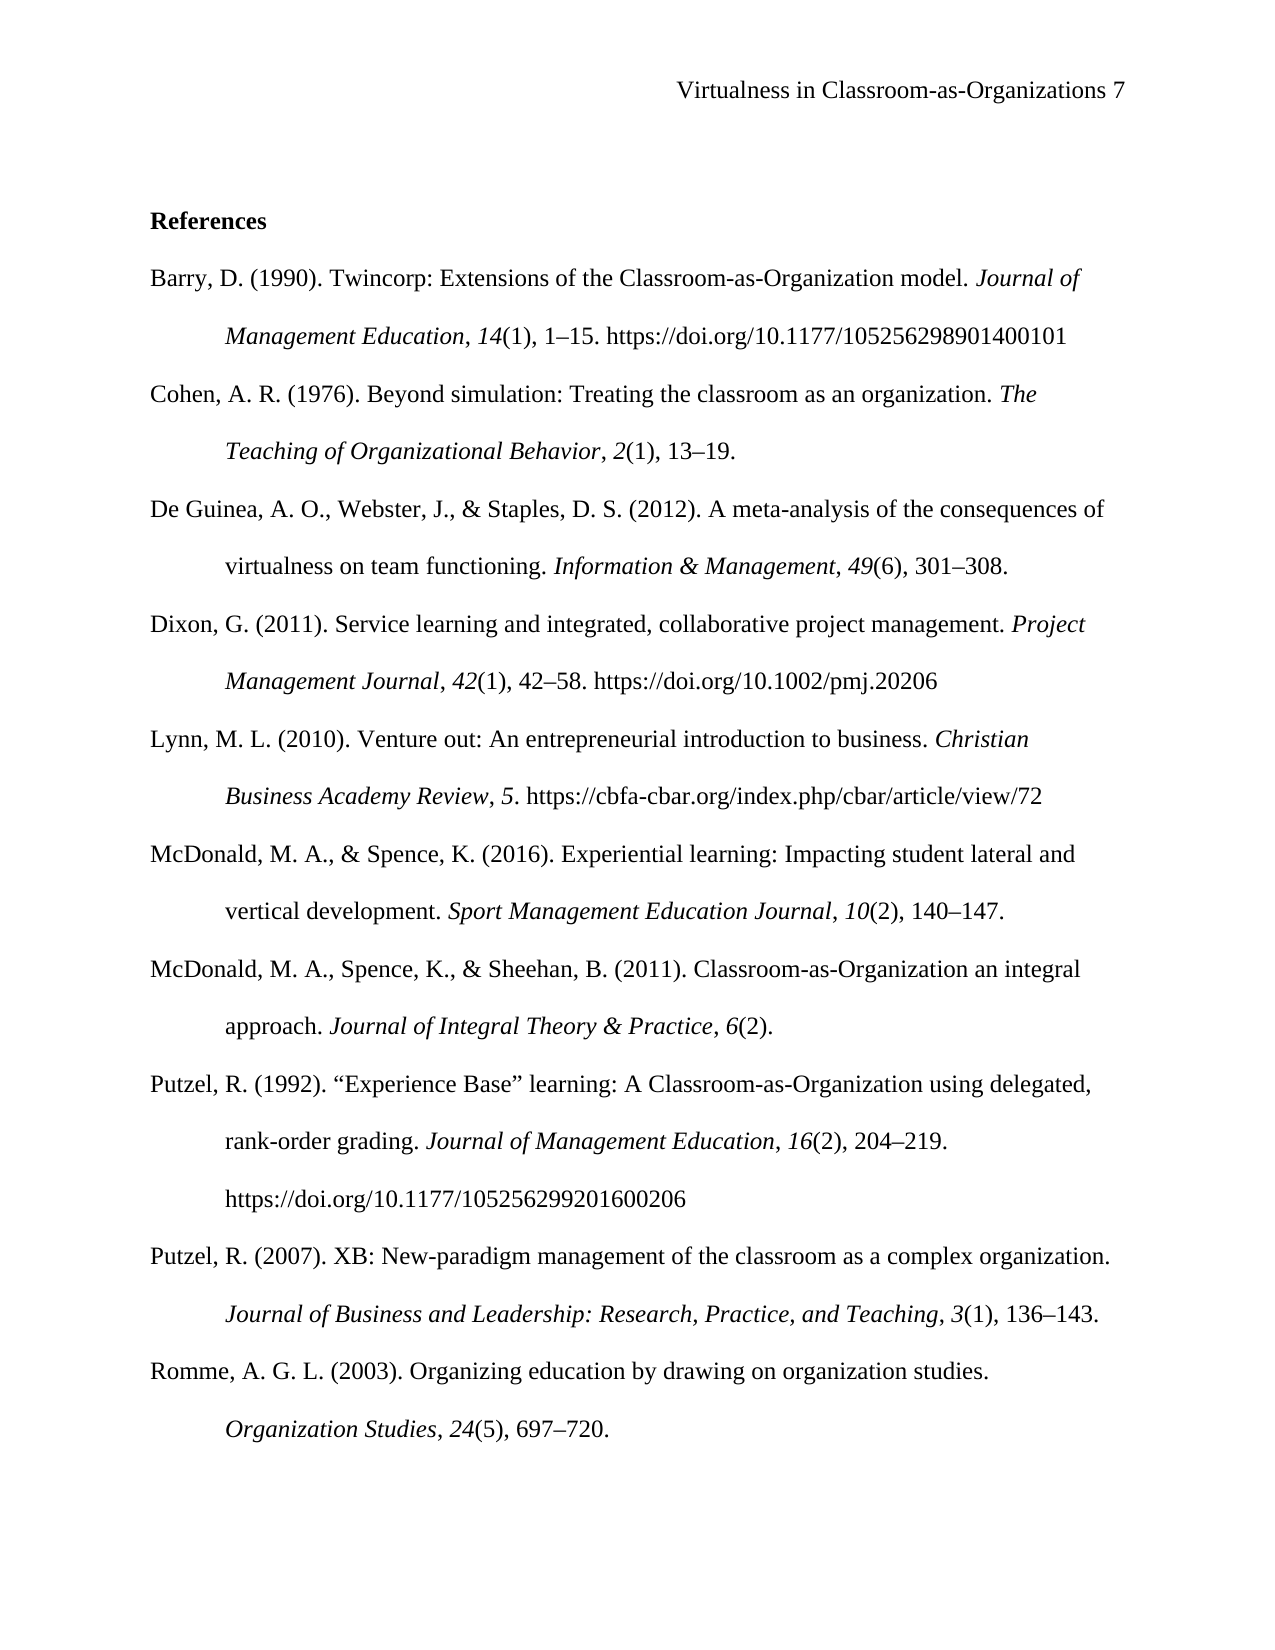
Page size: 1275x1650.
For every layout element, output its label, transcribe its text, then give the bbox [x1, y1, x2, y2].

text Putzel, R. (2007). XB: New-paradigm management of the classroom as a complex organization. Journal of Business and Leadership: Research, Practice, and Teaching, 3(1), 136–143. [150, 1241, 1125, 1328]
text References [150, 206, 1125, 235]
text Lynn, M. L. (2010). Venture out: An entrepreneurial introduction to business. Christian Business Academy Review, 5. https://cbfa-cbar.org/index.php/cbar/article/view/72 [150, 724, 1125, 810]
text Dixon, G. (2011). Service learning and integrated, collaborative project management. Project Management Journal, 42(1), 42–58. https://doi.org/10.1002/pmj.20206 [150, 609, 1125, 695]
text Putzel, R. (1992). “Experience Base” learning: A Classroom-as-Organization using delegated, rank-order grading. Journal of Management Education, 16(2), 204–219. https://doi.org/10.1177/105256299201600206 [150, 1069, 1125, 1213]
text McDonald, M. A., & Spence, K. (2016). Experiential learning: Impacting student lateral and vertical development. Sport Management Education Journal, 10(2), 140–147. [150, 839, 1125, 925]
text De Guinea, A. O., Webster, J., & Staples, D. S. (2012). A meta-analysis of the consequences of virtualness on team functioning. Information & Management, 49(6), 301–308. [150, 494, 1125, 580]
text McDonald, M. A., Spence, K., & Sheehan, B. (2011). Classroom-as-Organization an integral approach. Journal of Integral Theory & Practice, 6(2). [150, 954, 1125, 1040]
text Barry, D. (1990). Twincorp: Extensions of the Classroom-as-Organization model. Journal of Management Education, 14(1), 1–15. https://doi.org/10.1177/105256298901400101 [150, 263, 1125, 350]
text Cohen, A. R. (1976). Beyond simulation: Treating the classroom as an organization. The Teaching of Organizational Behavior, 2(1), 13–19. [150, 379, 1125, 465]
text Romme, A. G. L. (2003). Organizing education by drawing on organization studies. Organization Studies, 24(5), 697–720. [150, 1356, 1125, 1443]
